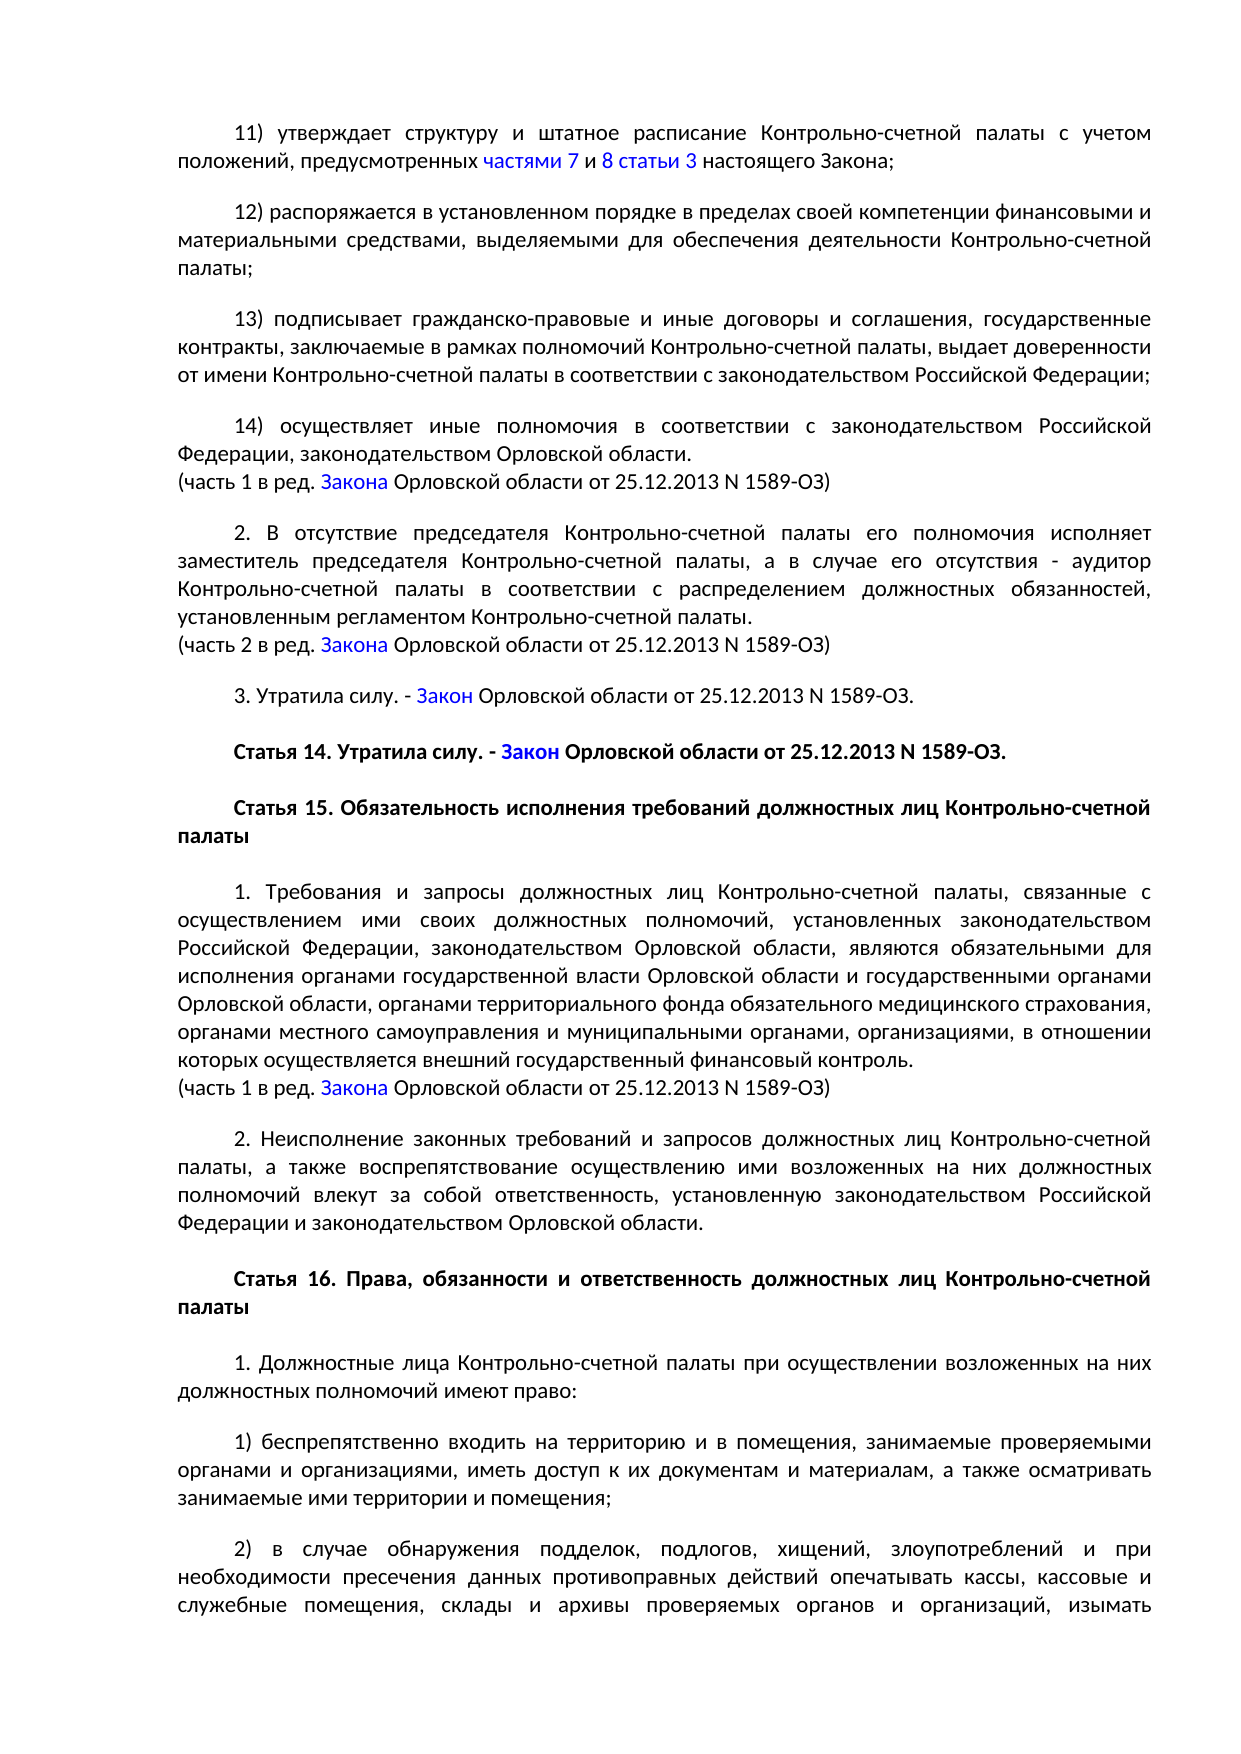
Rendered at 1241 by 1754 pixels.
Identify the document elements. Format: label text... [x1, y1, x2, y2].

text 1) беспрепятственно входить на территорию и в помещения, занимаемые проверяемыми органами и организациями, иметь доступ к их документам и материалам, а также осматривать занимаемые ими территории и помещения; [177, 1427, 1152, 1511]
text 11) утверждает структуру и штатное расписание Контрольно-счетной палаты с учетом положений, предусмотренных частями 7 и 8 статьи 3 настоящего Закона; [177, 118, 1152, 174]
text 1. Должностные лица Контрольно-счетной палаты при осуществлении возложенных на них должностных полномочий имеют право: [177, 1348, 1152, 1404]
text 2. Неисполнение законных требований и запросов должностных лиц Контрольно-счетной палаты, а также воспрепятствование осуществлению ими возложенных на них должностных полномочий влекут за собой ответственность, установленную законодательством Российской Федерации и законодательством Орловской области. [177, 1124, 1152, 1236]
text (часть 1 в ред. Закона Орловской области от 25.12.2013 N 1589-ОЗ) [177, 467, 1152, 495]
text 14) осуществляет иные полномочия в соответствии с законодательством Российской Федерации, законодательством Орловской области. [177, 411, 1152, 467]
title Статья 14. Утратила силу. - Закон Орловской области от 25.12.2013 N 1589-ОЗ. [177, 737, 1152, 765]
text 2. В отсутствие председателя Контрольно-счетной палаты его полномочия исполняет заместитель председателя Контрольно-счетной палаты, а в случае его отсутствия - аудитор Контрольно-счетной палаты в соответствии с распределением должностных обязанностей, установленным регламентом Контрольно-счетной палаты. [177, 518, 1152, 630]
text (часть 1 в ред. Закона Орловской области от 25.12.2013 N 1589-ОЗ) [177, 1073, 1152, 1101]
title Статья 16. Права, обязанности и ответственность должностных лиц Контрольно-счетной палаты [177, 1264, 1152, 1320]
text 13) подписывает гражданско-правовые и иные договоры и соглашения, государственные контракты, заключаемые в рамках полномочий Контрольно-счетной палаты, выдает доверенности от имени Контрольно-счетной палаты в соответствии с законодательством Российской Федерации; [177, 304, 1152, 388]
text 12) распоряжается в установленном порядке в пределах своей компетенции финансовыми и материальными средствами, выделяемыми для обеспечения деятельности Контрольно-счетной палаты; [177, 197, 1152, 281]
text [177, 1534, 1152, 1618]
title Статья 15. Обязательность исполнения требований должностных лиц Контрольно-счетной палаты [177, 793, 1152, 849]
text (часть 2 в ред. Закона Орловской области от 25.12.2013 N 1589-ОЗ) [177, 630, 1152, 658]
text 3. Утратила силу. - Закон Орловской области от 25.12.2013 N 1589-ОЗ. [177, 681, 1152, 709]
text 1. Требования и запросы должностных лиц Контрольно-счетной палаты, связанные с осуществлением ими своих должностных полномочий, установленных законодательством Российской Федерации, законодательством Орловской области, являются обязательными для исполнения органами государственной власти Орловской области и государственными органами Орловской области, органами территориального фонда обязательного медицинского страхования, органами местного самоуправления и муниципальными органами, организациями, в отношении которых осуществляется внешний государственный финансовый контроль. [177, 877, 1152, 1073]
